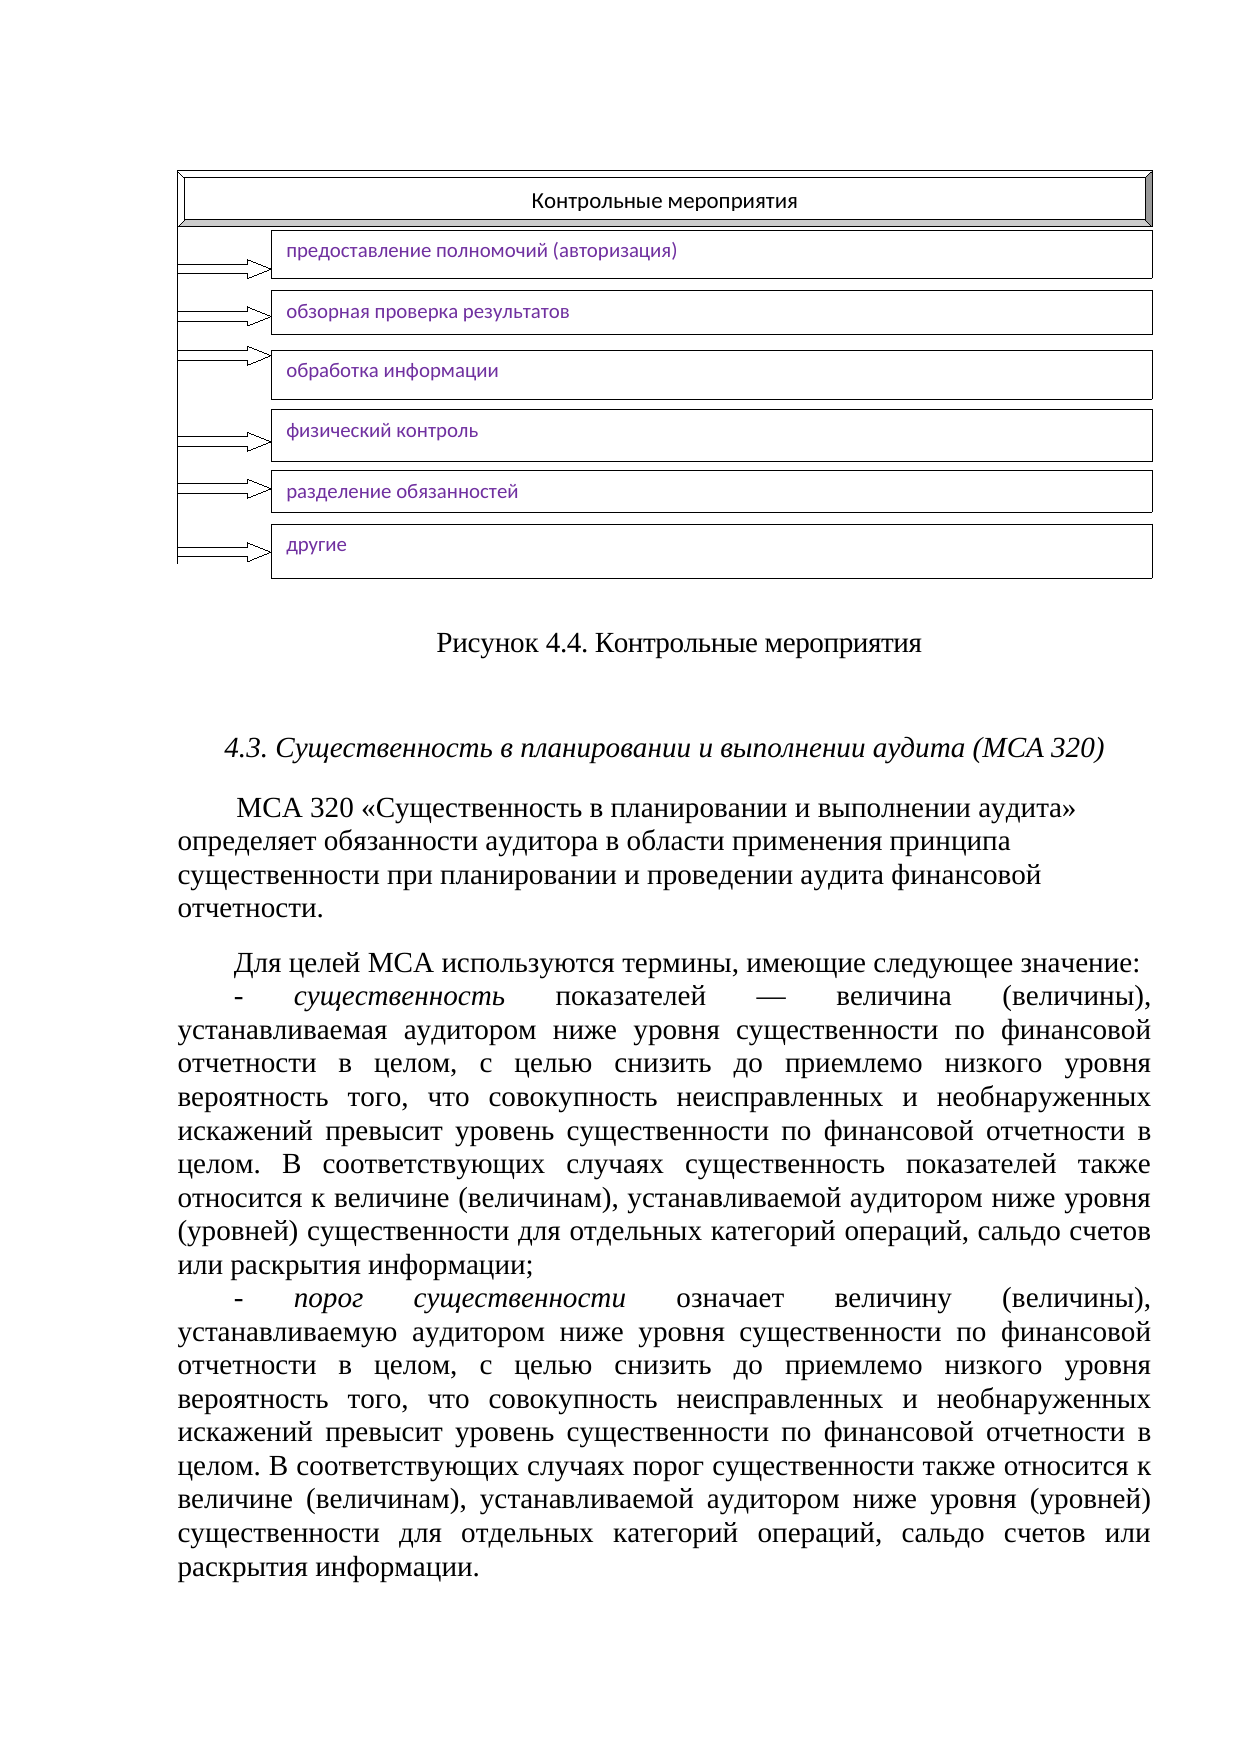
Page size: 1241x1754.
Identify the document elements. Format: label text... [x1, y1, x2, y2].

text - порог существенности означает величину (величины), устанавливаемую аудитором ниже уровня существенности по финансовой отчетности в целом, с целью снизить до приемлемо низкого уровня вероятность того, что совокупность неисправленных и необнаруженных искажений превысит уровень существенности по финансовой отчетности в целом. В соответствующих случаях порог существенности также относится к величине (величинам), устанавливаемой аудитором ниже уровня (уровней) существенности для отдельных категорий операций, сальдо счетов или раскрытия информации. [177, 1280, 1152, 1582]
text - существенность показателей — величина (величины), устанавливаемая аудитором ниже уровня существенности по финансовой отчетности в целом, с целью снизить до приемлемо низкого уровня вероятность того, что совокупность неисправленных и необнаруженных искажений превысит уровень существенности по финансовой отчетности в целом. В соответствующих случаях существенность показателей также относится к величине (величинам), устанавливаемой аудитором ниже уровня (уровней) существенности для отдельных категорий операций, сальдо счетов или раскрытия информации; [177, 978, 1152, 1280]
text Для целей МСА используются термины, имеющие следующее значение: [177, 945, 1152, 978]
text Рисунок 4.4. Контрольные мероприятия [207, 625, 1152, 659]
text МСА 320 «Существенность в планировании и выполнении аудита» определяет обязанности аудитора в области применения принципа существенности при планировании и проведении аудита финансовой отчетности. [177, 790, 1152, 924]
text 4.3. Существенность в планировании и выполнении аудита (МСА 320) [177, 731, 1152, 764]
